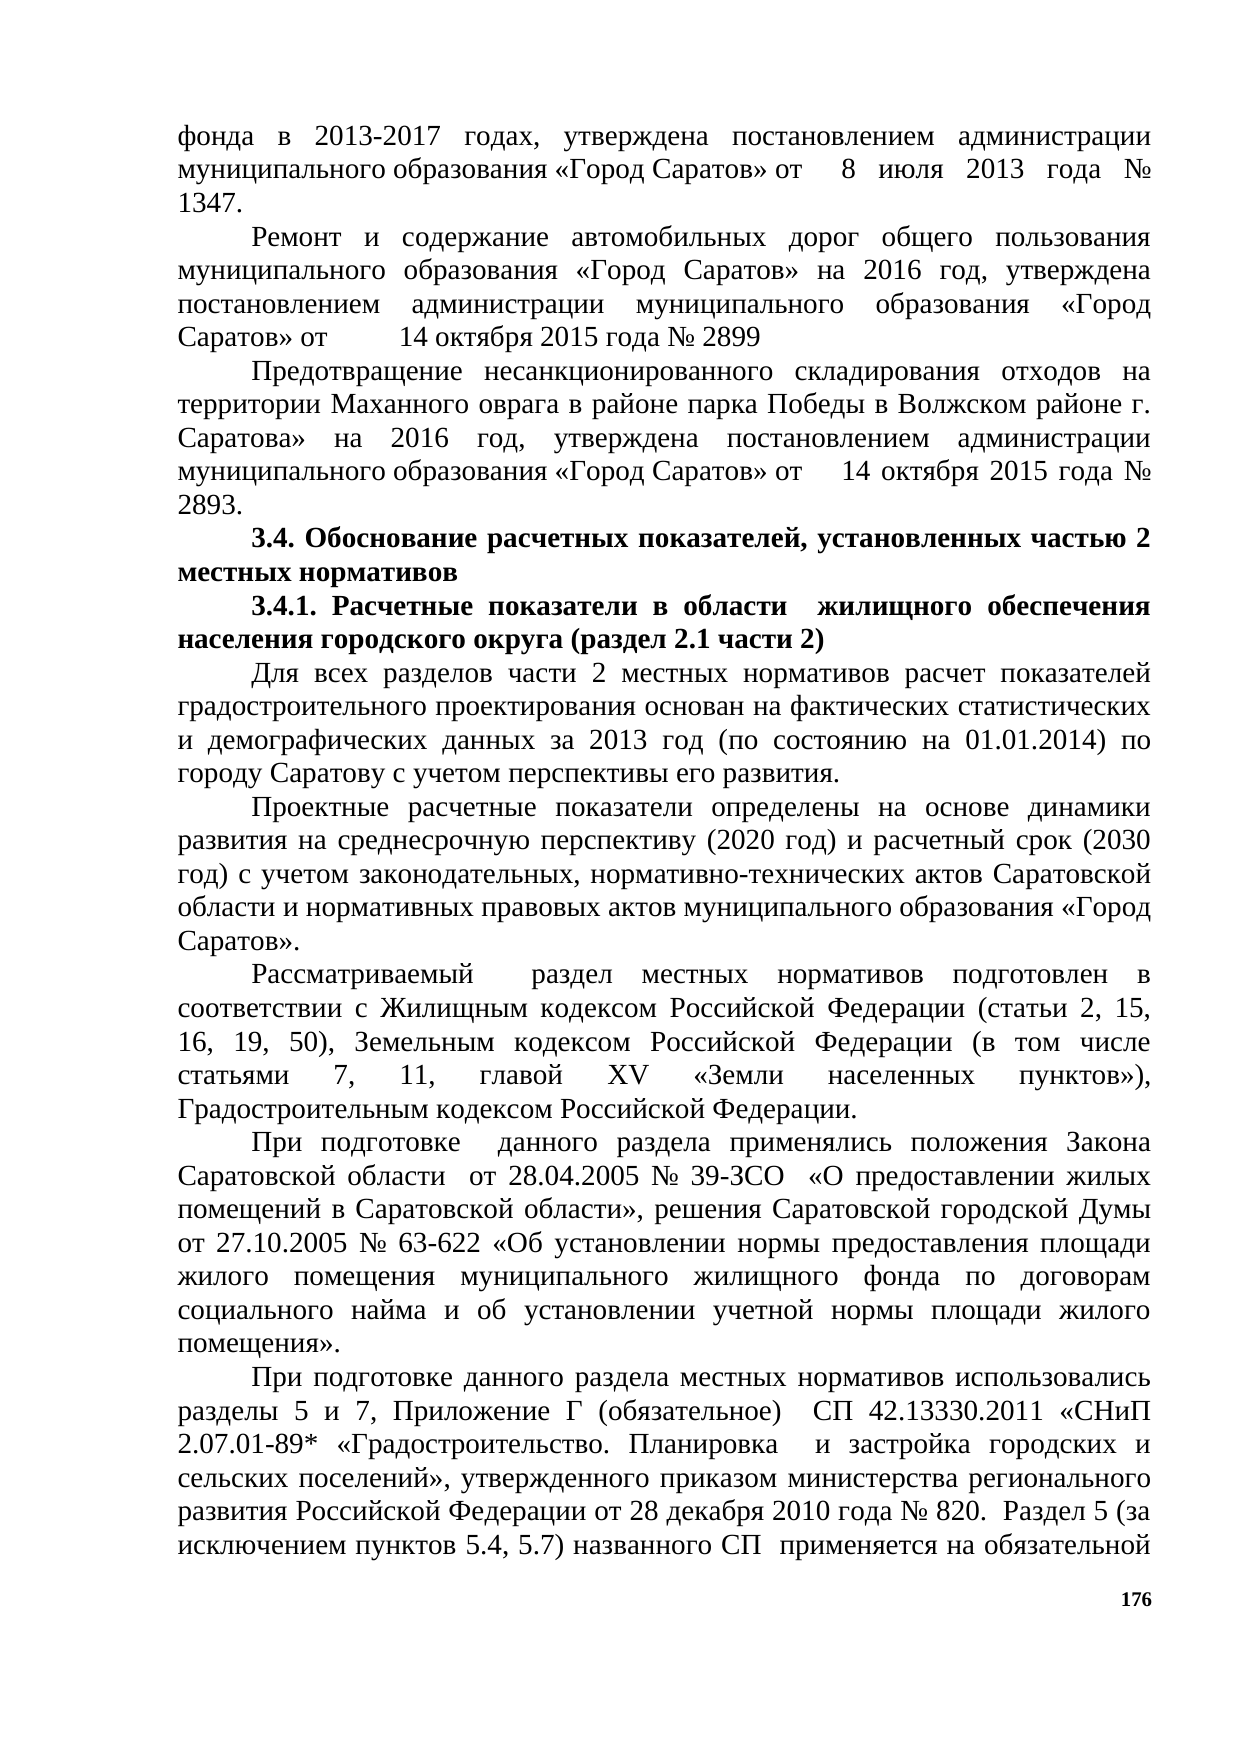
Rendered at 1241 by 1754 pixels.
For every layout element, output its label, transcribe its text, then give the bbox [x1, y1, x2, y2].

text Ремонт и содержание автомобильных дорог общего пользования муниципального образования «Город Саратов» на 2016 год, утверждена постановлением администрации муниципального образования «Город Саратов» от 14 октября 2015 года № 2899 [177, 219, 1152, 353]
text При подготовке данного раздела применялись положения Закона Саратовской области от 28.04.2005 № 39-ЗСО «О предоставлении жилых помещений в Саратовской области», решения Саратовской городской Думы от 27.10.2005 № 63-622 «Об установлении нормы предоставления площади жилого помещения муниципального жилищного фонда по договорам социального найма и об установлении учетной нормы площади жилого помещения». [177, 1124, 1152, 1359]
text 3.4.1. Расчетные показатели в области жилищного обеспечения населения городского округа (раздел 2.1 части 2) [177, 588, 1152, 655]
text Проектные расчетные показатели определены на основе динамики развития на среднесрочную перспективу (2020 год) и расчетный срок (2030 год) с учетом законодательных, нормативно-технических актов Саратовской области и нормативных правовых актов муниципального образования «Город Саратов». [177, 789, 1152, 957]
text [177, 118, 1152, 219]
text Рассматриваемый раздел местных нормативов подготовлен в соответствии с Жилищным кодексом Российской Федерации (статьи 2, 15, 16, 19, 50), Земельным кодексом Российской Федерации (в том числе статьями 7, 11, главой XV «Земли населенных пунктов»), Градостроительным кодексом Российской Федерации. [177, 957, 1152, 1124]
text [177, 1359, 1152, 1560]
text Предотвращение несанкционированного складирования отходов на территории Маханного оврага в районе парка Победы в Волжском районе г. Саратова» на 2016 год, утверждена постановлением администрации муниципального образования «Город Саратов» от 14 октября 2015 года № 2893. [177, 353, 1152, 521]
text 3.4. Обоснование расчетных показателей, установленных частью 2 местных нормативов [177, 521, 1152, 588]
text Для всех разделов части 2 местных нормативов расчет показателей градостроительного проектирования основан на фактических статистических и демографических данных за 2013 год (по состоянию на 01.01.2014) по городу Саратову с учетом перспективы его развития. [177, 655, 1152, 789]
